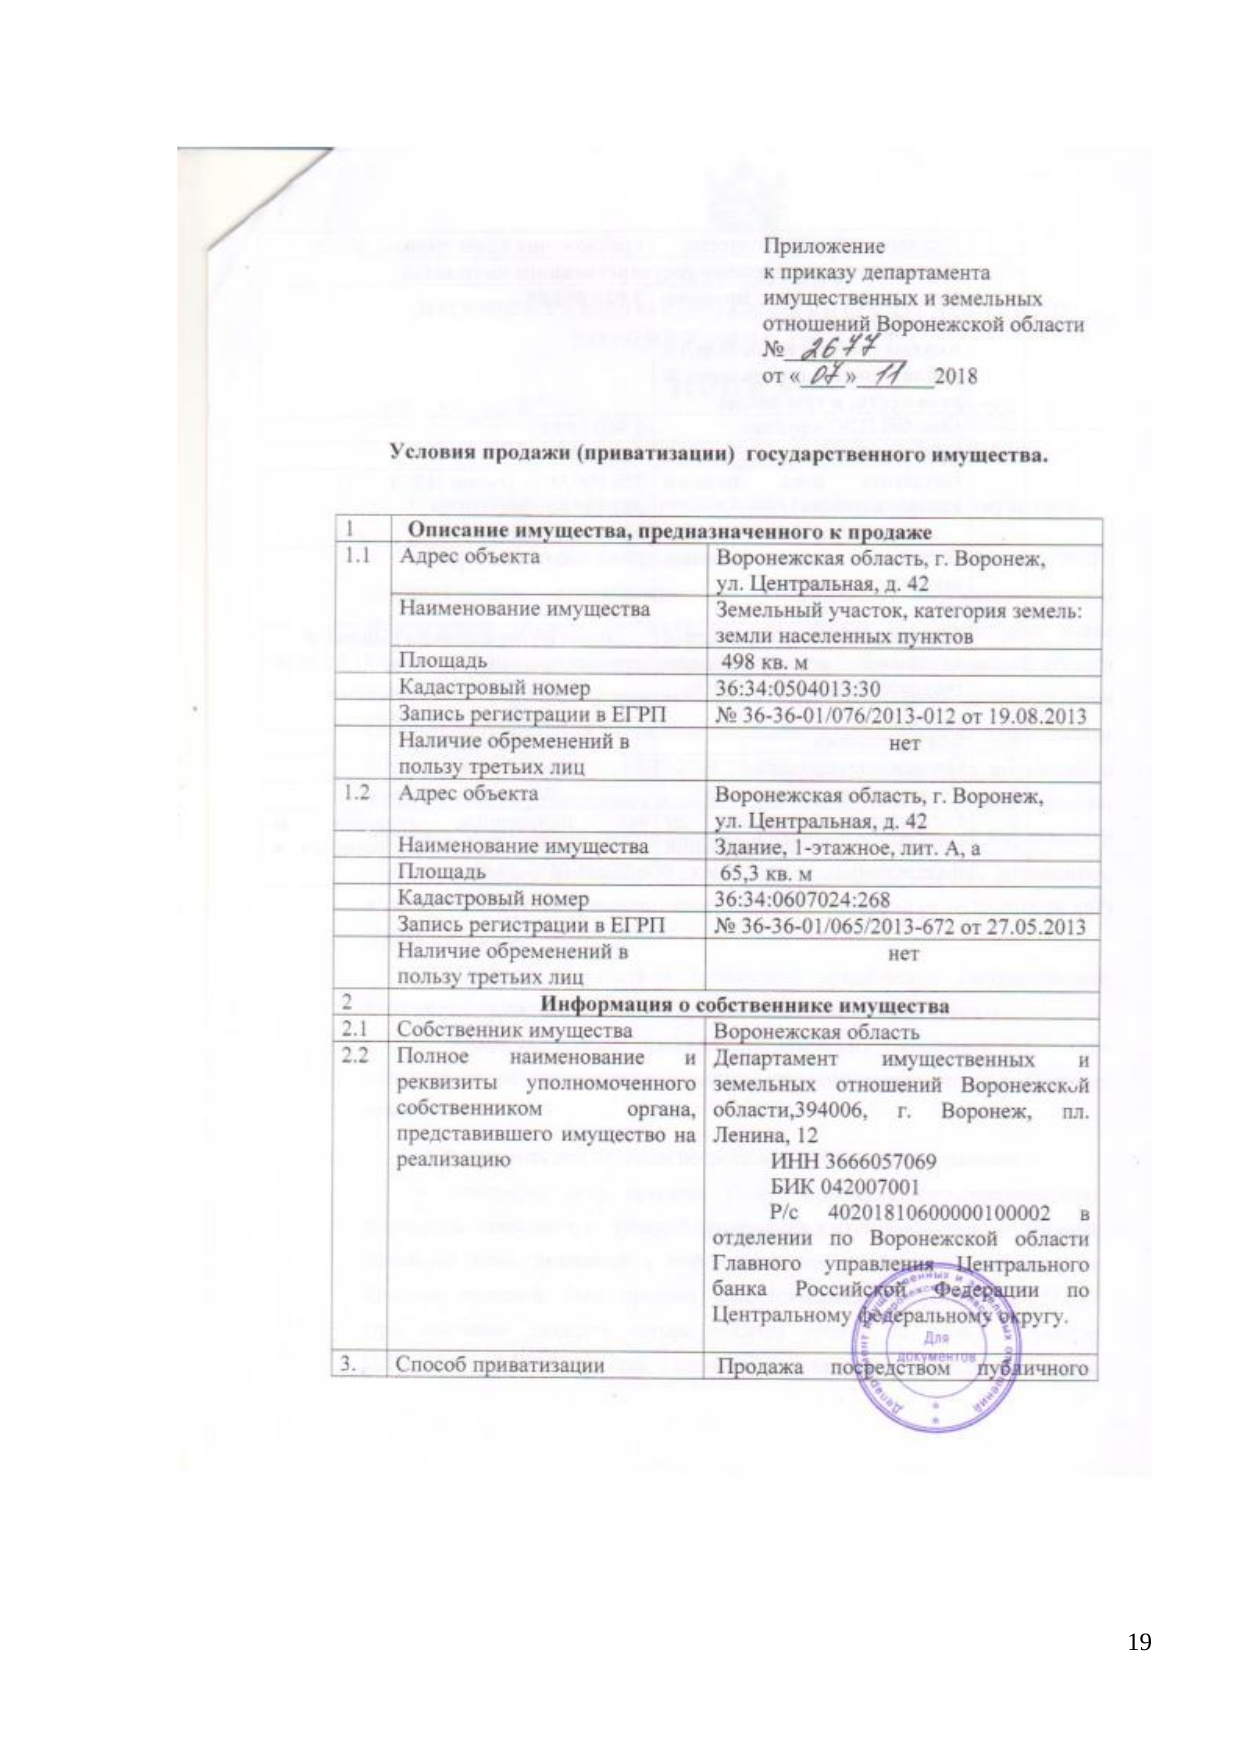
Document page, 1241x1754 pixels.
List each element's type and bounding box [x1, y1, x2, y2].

picture [177, 142, 1152, 1480]
